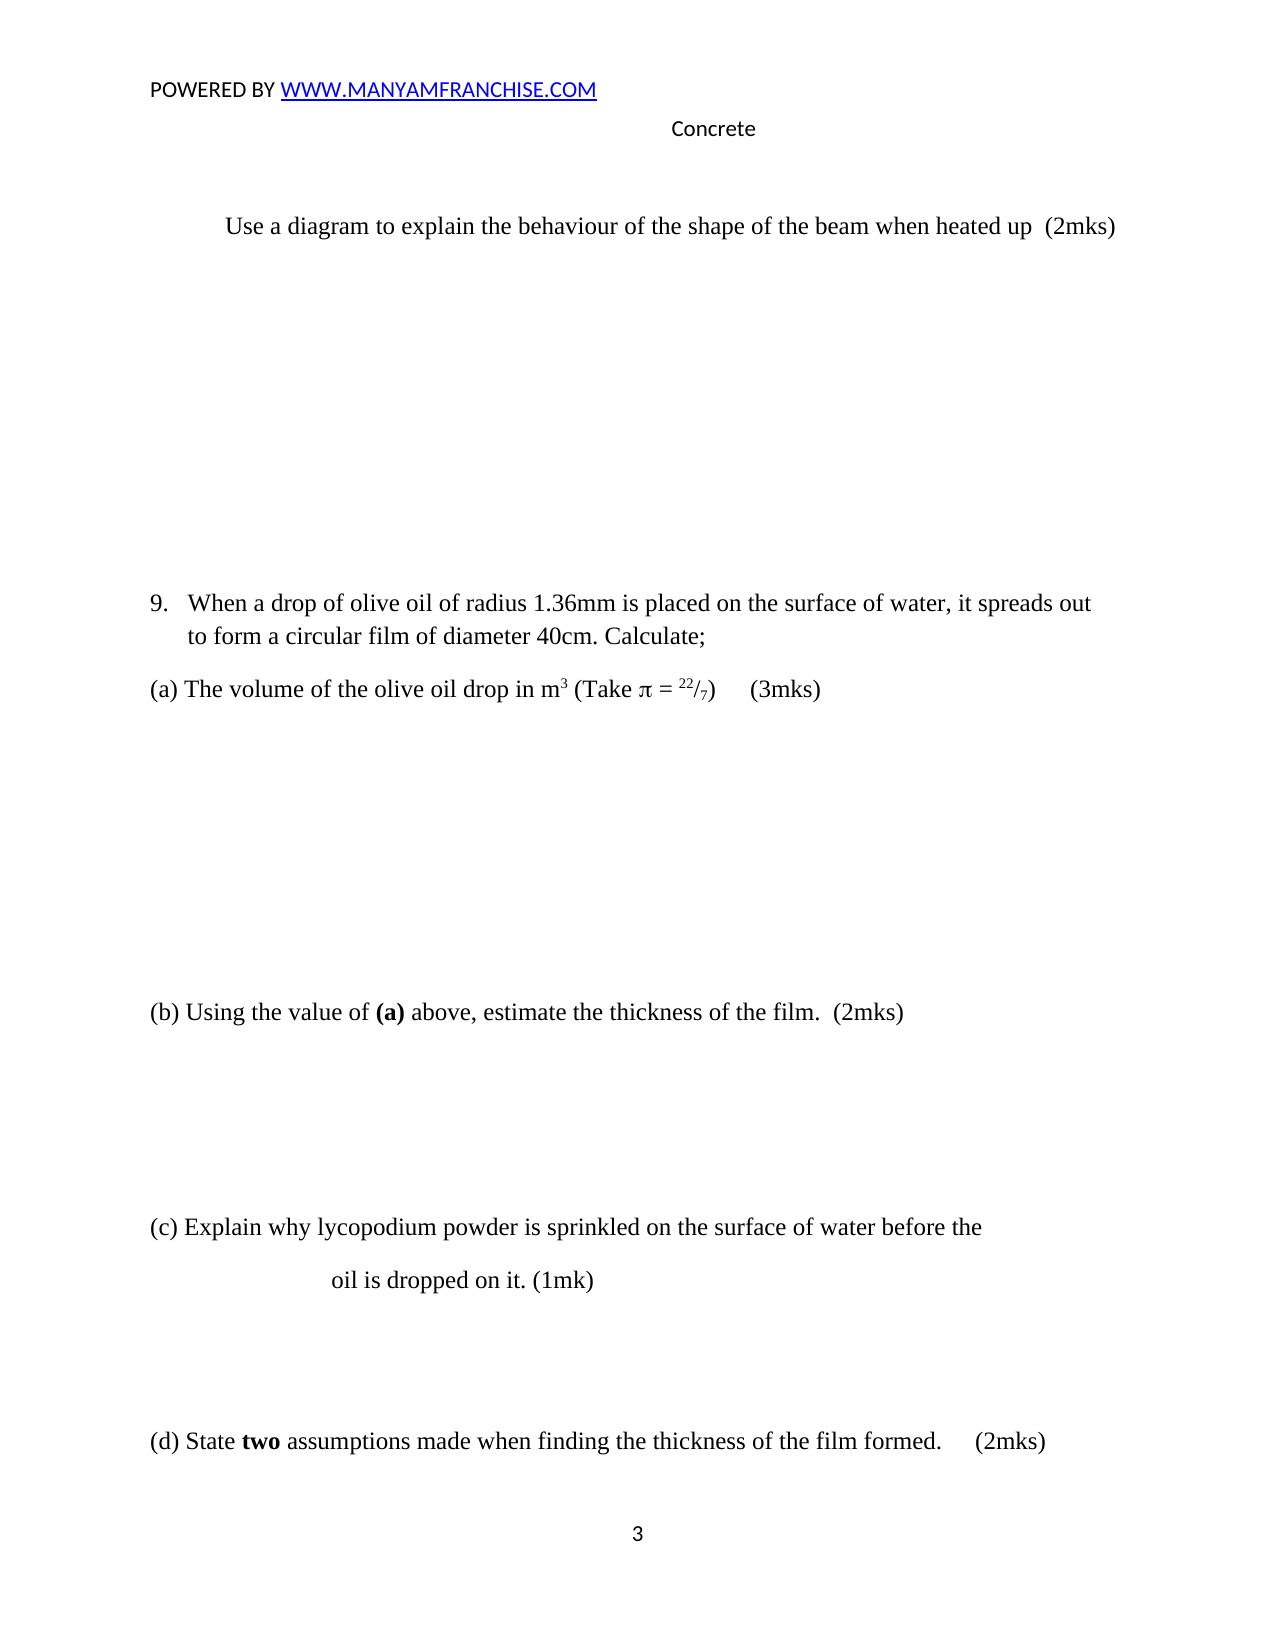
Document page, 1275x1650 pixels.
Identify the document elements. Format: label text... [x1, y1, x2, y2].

text (b) Using the value of (a) above, estimate the thickness of the film. (2mks) [150, 997, 1125, 1026]
list When a drop of olive oil of radius 1.36mm is placed on the surface of water, it spreads out to form a circular film of diameter 40cm. Calculate; [150, 588, 1125, 649]
text (d) State two assumptions made when finding the thickness of the film formed. (2mks) [150, 1426, 1125, 1455]
text (c) Explain why lycopodium powder is sprinkled on the surface of water before the [150, 1212, 1125, 1240]
text (a) The volume of the olive oil drop in m3 (Take = 22/7) (3mks) [150, 674, 1125, 703]
text oil is dropped on it. (1mk) [225, 1266, 1125, 1294]
text Use a diagram to explain the behaviour of the shape of the beam when heated up (2mks) [225, 211, 1125, 239]
